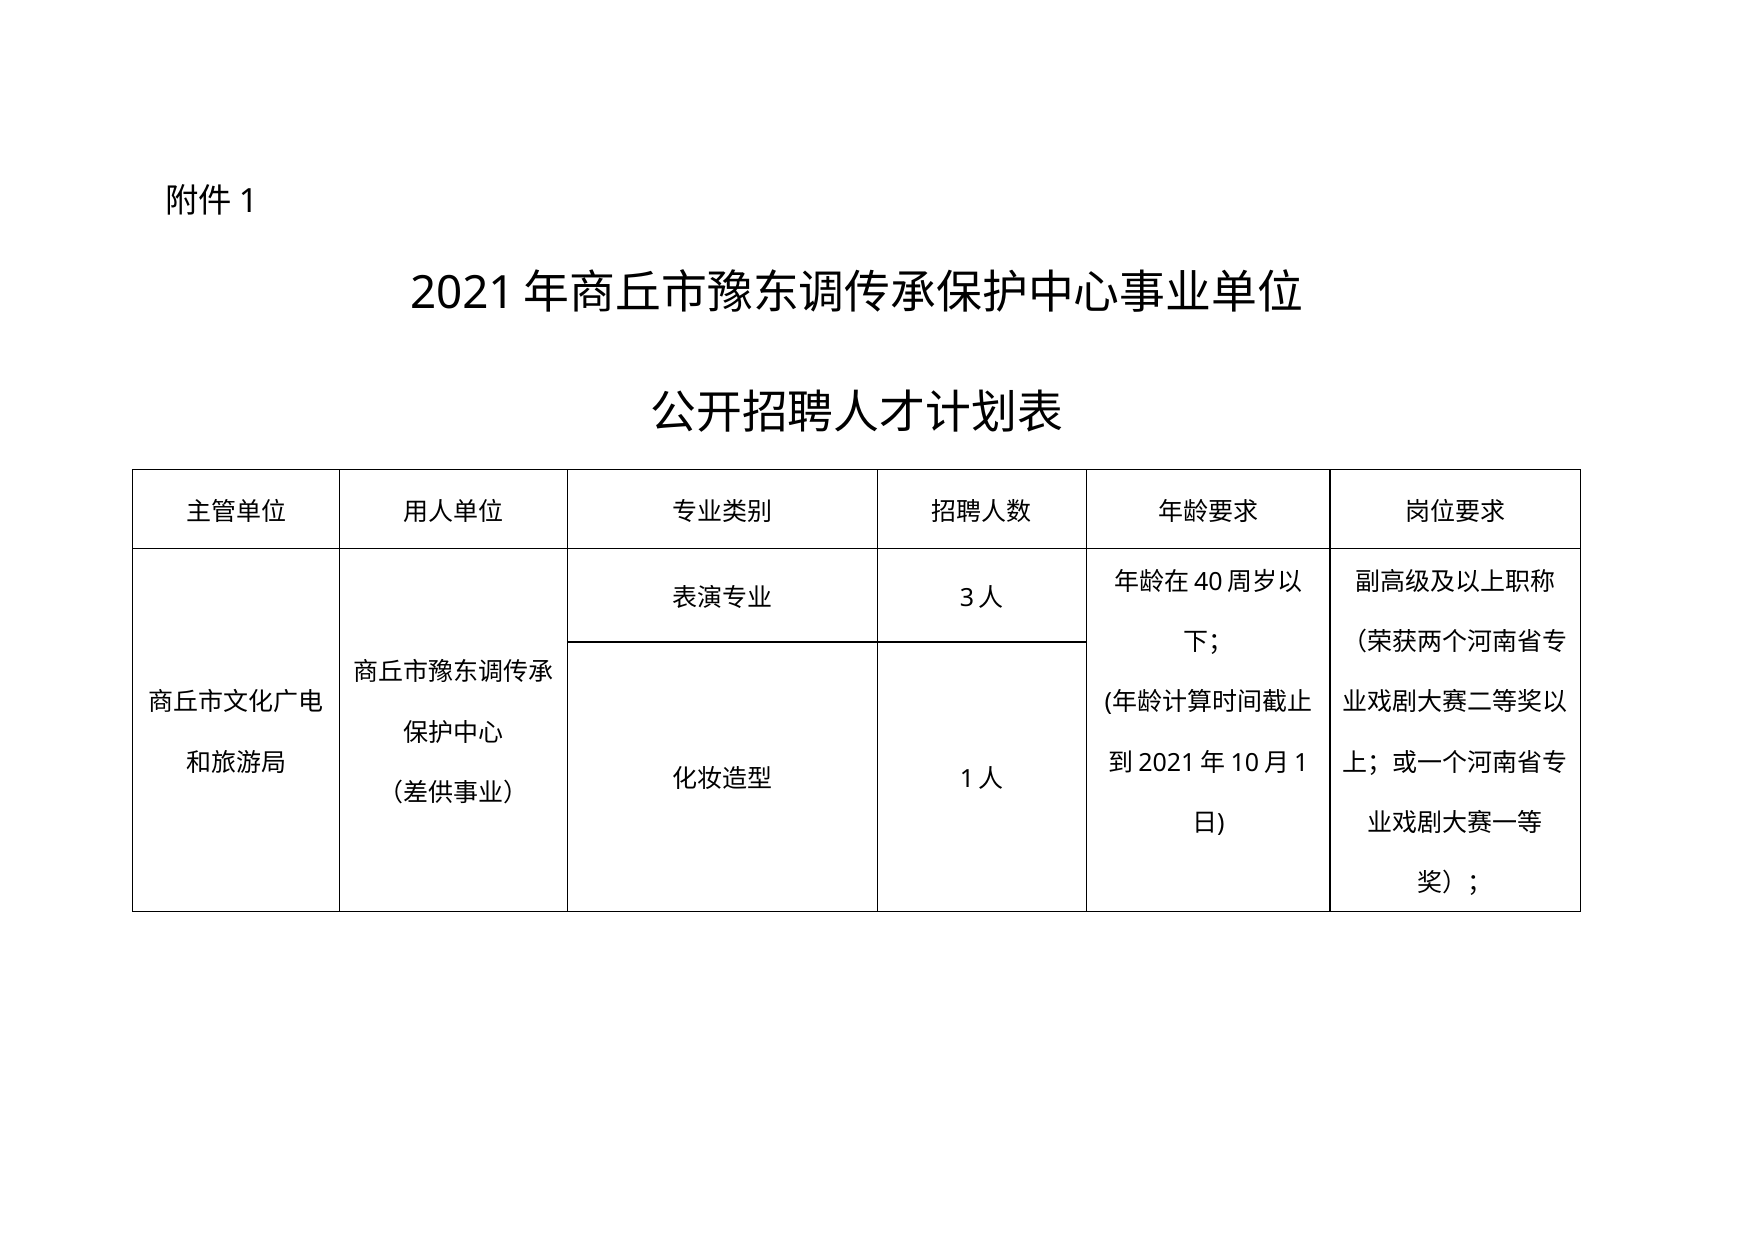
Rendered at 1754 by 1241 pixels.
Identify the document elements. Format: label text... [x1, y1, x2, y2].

table_header 招聘人数 [878, 470, 1086, 548]
table_cell 商丘市豫东调传承保护中心 （差供事业） [340, 549, 567, 911]
table_header 岗位要求 [1331, 470, 1580, 548]
table_cell 年龄在40周岁以下； (年龄计算时间截止到2021年10月1日) [1087, 549, 1329, 911]
table_header 年龄要求 [1087, 470, 1329, 548]
table_header 专业类别 [568, 470, 877, 548]
table_cell 3人 [878, 549, 1086, 641]
table_cell 1人 [878, 643, 1086, 911]
table_cell 商丘市文化广电和旅游局 [133, 549, 339, 911]
table_cell 化妆造型 [568, 643, 877, 911]
text 2021年商丘市豫东调传承保护中心事业单位 [165, 228, 1547, 349]
table_cell 表演专业 [568, 549, 877, 641]
table_cell 副高级及以上职称（荣获两个河南省专业戏剧大赛二等奖以上；或一个河南省专业戏剧大赛一等奖）； [1331, 549, 1580, 911]
table_header 主管单位 [133, 470, 339, 548]
text 公开招聘人才计划表 [165, 349, 1547, 469]
table_header 用人单位 [340, 470, 567, 548]
text 附件1 [165, 168, 1547, 228]
